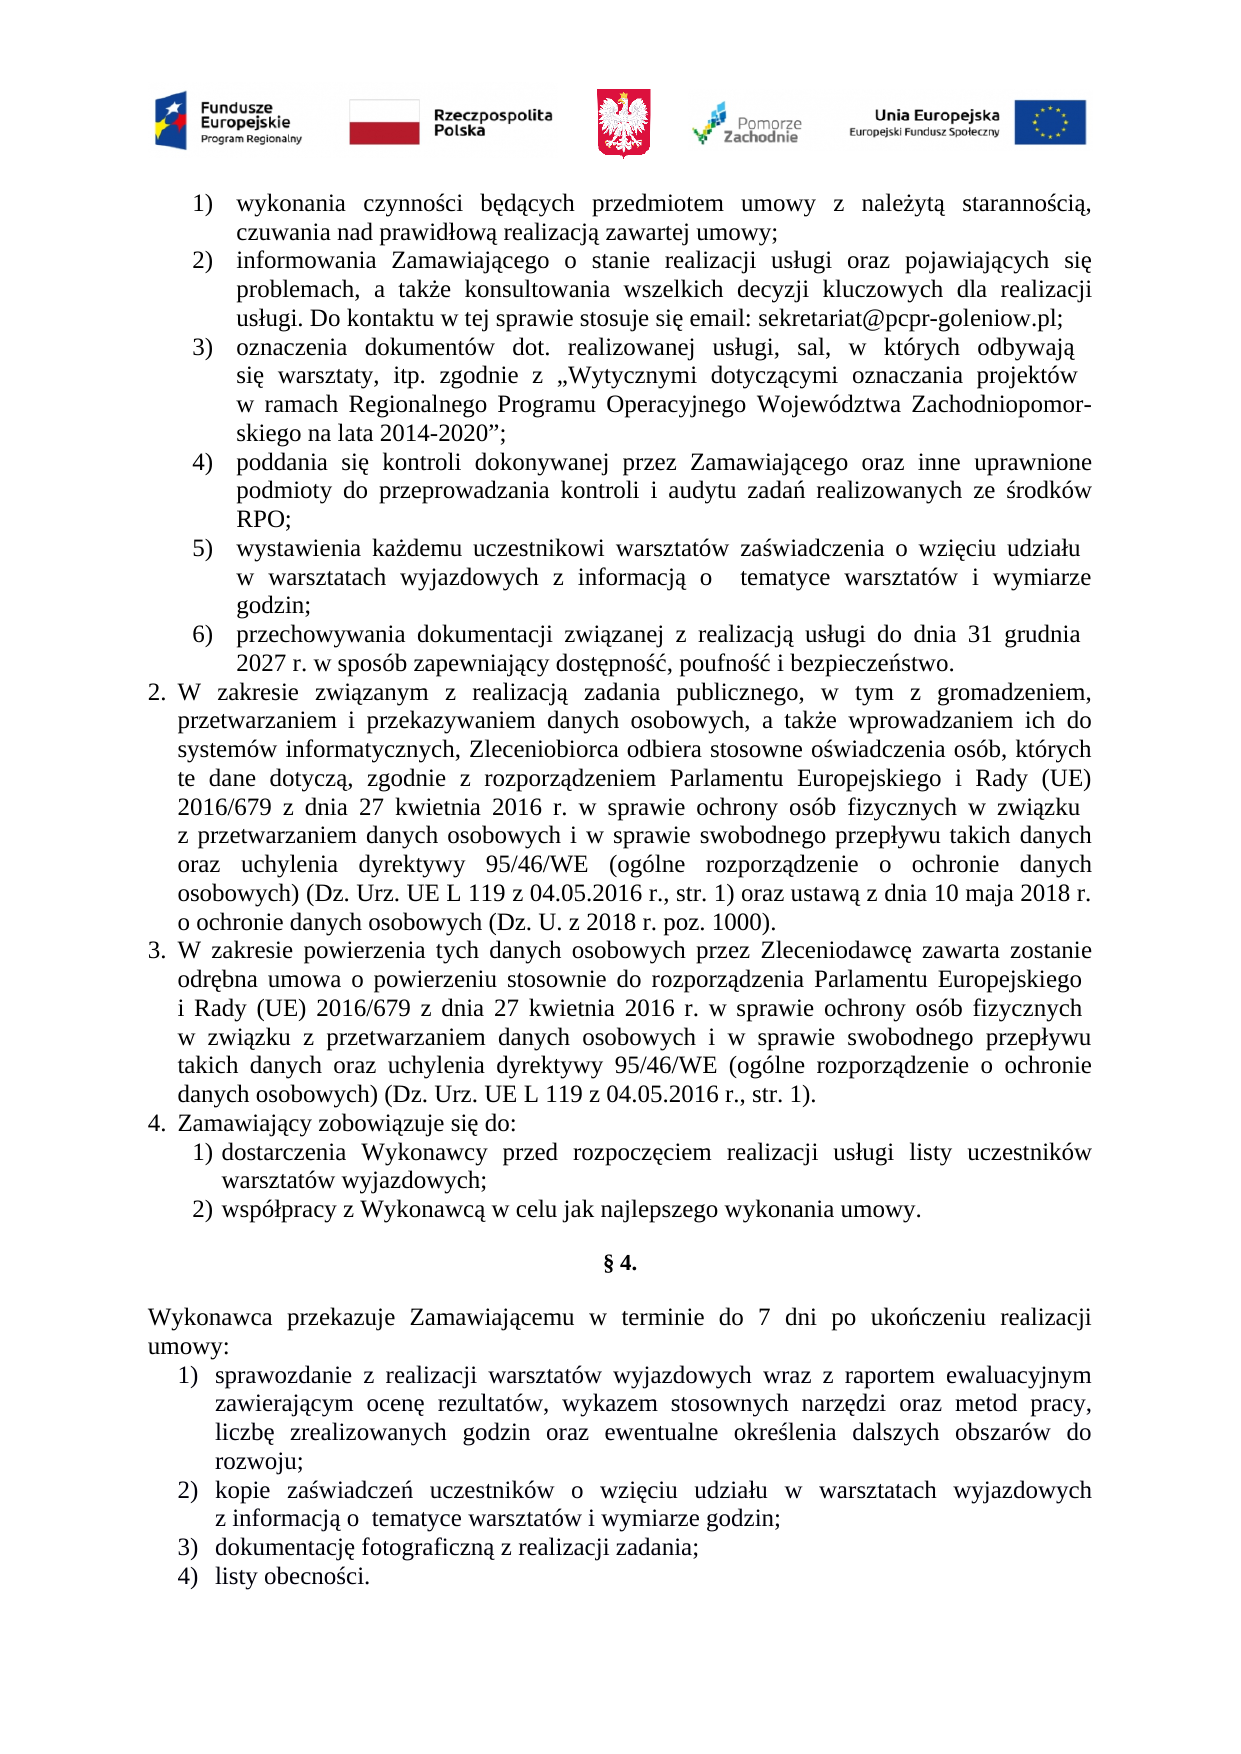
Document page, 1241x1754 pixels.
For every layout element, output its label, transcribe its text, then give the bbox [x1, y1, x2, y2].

list wystawienia każdemu uczestnikowi warsztatów zaświadczenia o wzięciu udziału w warsztatach wyjazdowych z informacją o tematyce warsztatów i wymiarze godzin; [192, 533, 1093, 619]
list przechowywania dokumentacji związanej z realizacją usługi do dnia 31 grudnia 2027 r. w sposób zapewniający dostępność, poufność i bezpieczeństwo. [192, 619, 1093, 677]
list dostarczenia Wykonawcy przed rozpoczęciem realizacji usługi listy uczestników warsztatów wyjazdowych; [192, 1137, 1093, 1194]
list poddania się kontroli dokonywanej przez Zamawiającego oraz inne uprawnione podmioty do przeprowadzania kontroli i audytu zadań realizowanych ze środków RPO; [192, 447, 1093, 533]
list kopie zaświadczeń uczestników o wzięciu udziału w warsztatach wyjazdowych z informacją o tematyce warsztatów i wymiarze godzin; [177, 1475, 1093, 1532]
list dokumentację fotograficzną z realizacji zadania; [177, 1532, 1093, 1561]
text § 4. [148, 1249, 1093, 1276]
list oznaczenia dokumentów dot. realizowanej usługi, sal, w których odbywają się warsztaty, itp. zgodnie z „Wytycznymi dotyczącymi oznaczania projektów w ramach Regionalnego Programu Operacyjnego Województwa Zachodniopomor-skiego na lata 2014-2020”; [192, 332, 1093, 447]
list Zamawiający zobowiązuje się do: [148, 1108, 1093, 1137]
list W zakresie powierzenia tych danych osobowych przez Zleceniodawcę zawarta zostanie odrębna umowa o powierzeniu stosownie do rozporządzenia Parlamentu Europejskiego i Rady (UE) 2016/679 z dnia 27 kwietnia 2016 r. w sprawie ochrony osób fizycznych w związku z przetwarzaniem danych osobowych i w sprawie swobodnego przepływu takich danych oraz uchylenia dyrektywy 95/46/WE (ogólne rozporządzenie o ochronie danych osobowych) (Dz. Urz. UE L 119 z 04.05.2016 r., str. 1). [148, 936, 1093, 1108]
list listy obecności. [177, 1561, 1093, 1590]
list wykonania czynności będących przedmiotem umowy z należytą starannością, czuwania nad prawidłową realizacją zawartej umowy; [192, 188, 1093, 246]
list informowania Zamawiającego o stanie realizacji usługi oraz pojawiających się problemach, a także konsultowania wszelkich decyzji kluczowych dla realizacji usługi. Do kontaktu w tej sprawie stosuje się email: sekretariat@pcpr-goleniow.pl; [192, 246, 1093, 332]
picture [147, 73, 1093, 161]
list W zakresie związanym z realizacją zadania publicznego, w tym z gromadzeniem, przetwarzaniem i przekazywaniem danych osobowych, a także wprowadzaniem ich do systemów informatycznych, Zleceniobiorca odbiera stosowne oświadczenia osób, których te dane dotyczą, zgodnie z rozporządzeniem Parlamentu Europejskiego i Rady (UE) 2016/679 z dnia 27 kwietnia 2016 r. w sprawie ochrony osób fizycznych w związku z przetwarzaniem danych osobowych i w sprawie swobodnego przepływu takich danych oraz uchylenia dyrektywy 95/46/WE (ogólne rozporządzenie o ochronie danych osobowych) (Dz. Urz. UE L 119 z 04.05.2016 r., str. 1) oraz ustawą z dnia 10 maja 2018 r. o ochronie danych osobowych (Dz. U. z 2018 r. poz. 1000). [148, 677, 1093, 936]
text Wykonawca przekazuje Zamawiającemu w terminie do 7 dni po ukończeniu realizacji umowy: [148, 1302, 1093, 1360]
list sprawozdanie z realizacji warsztatów wyjazdowych wraz z raportem ewaluacyjnym zawierającym ocenę rezultatów, wykazem stosownych narzędzi oraz metod pracy, liczbę zrealizowanych godzin oraz ewentualne określenia dalszych obszarów do rozwoju; [177, 1360, 1093, 1475]
list współpracy z Wykonawcą w celu jak najlepszego wykonania umowy. [192, 1194, 1093, 1223]
